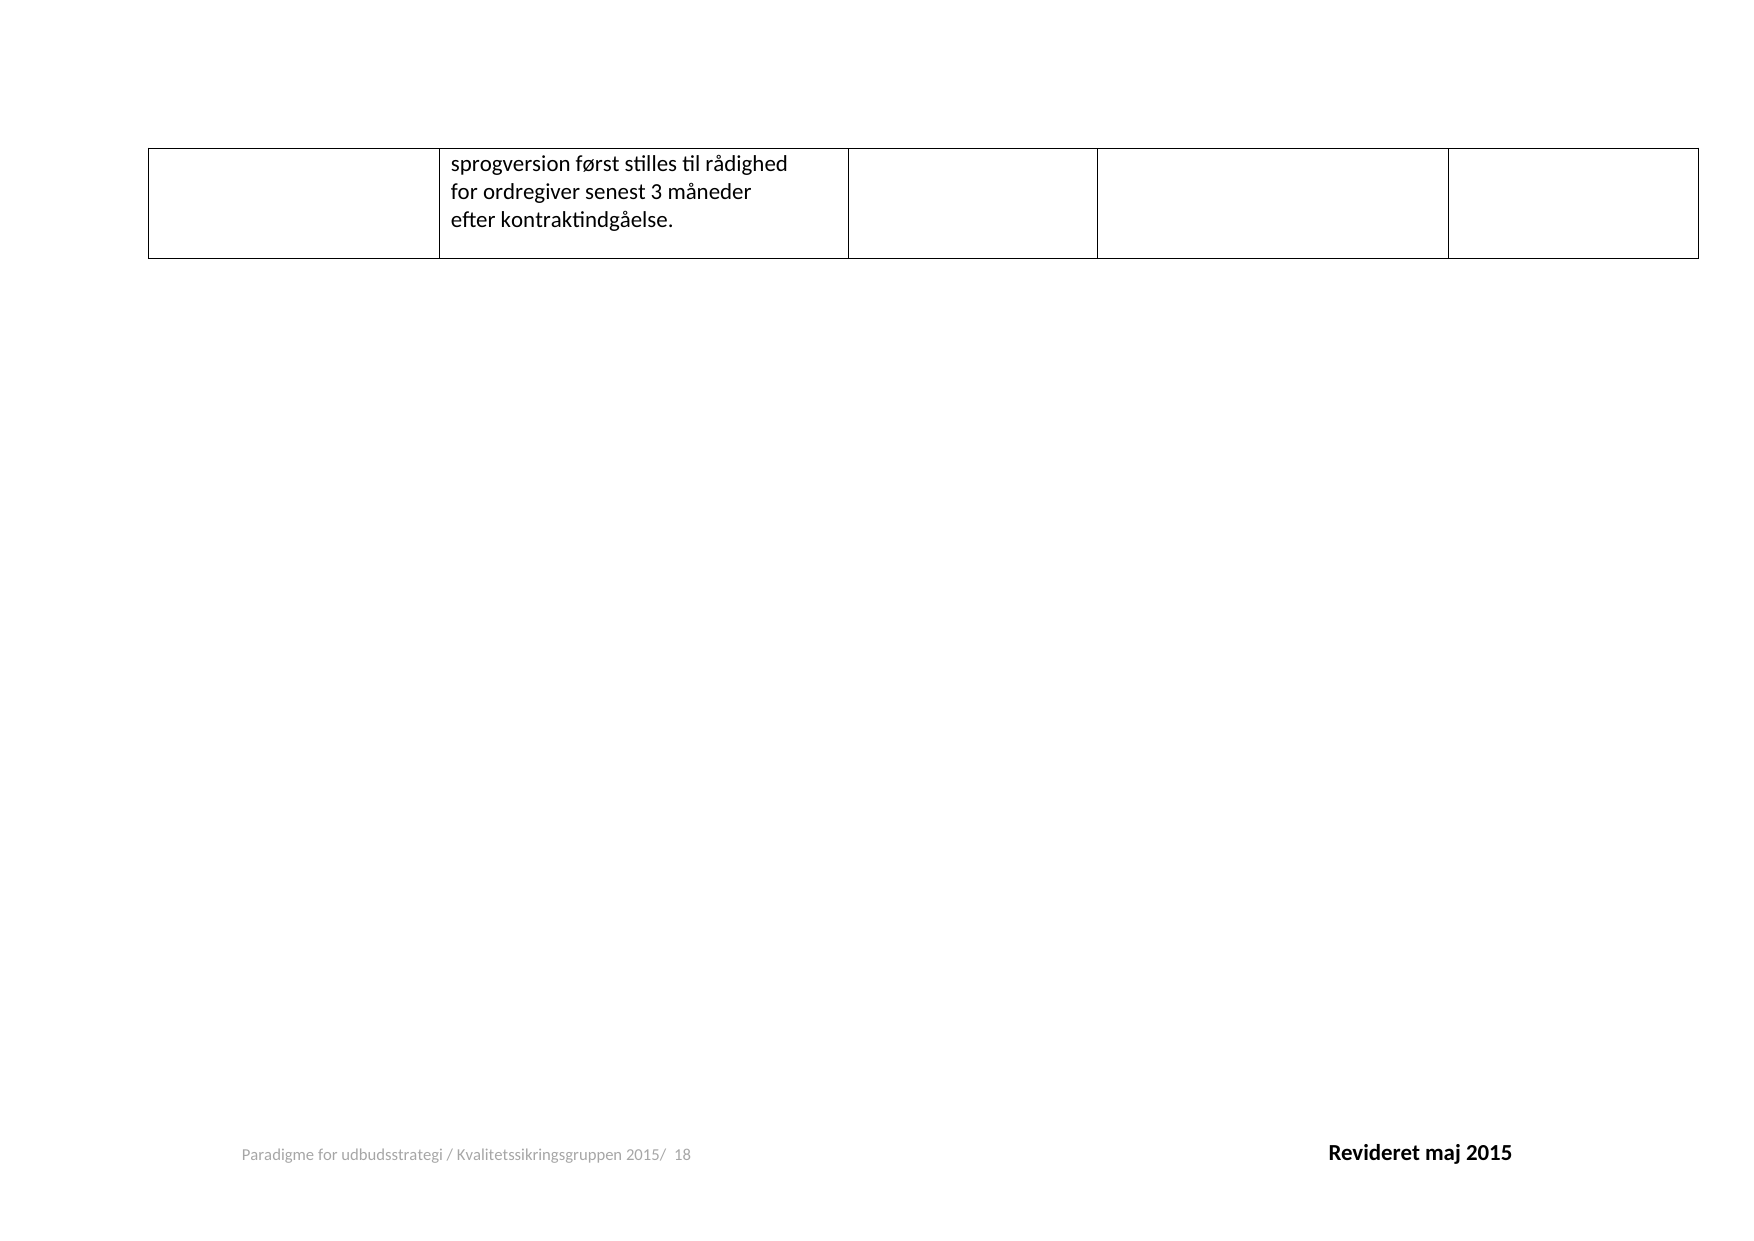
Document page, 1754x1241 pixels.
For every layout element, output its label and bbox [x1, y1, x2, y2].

table_cell [440, 149, 848, 257]
table_cell [1098, 149, 1448, 257]
table_cell [1449, 149, 1698, 257]
table_cell [849, 149, 1097, 257]
table_cell [149, 149, 439, 257]
